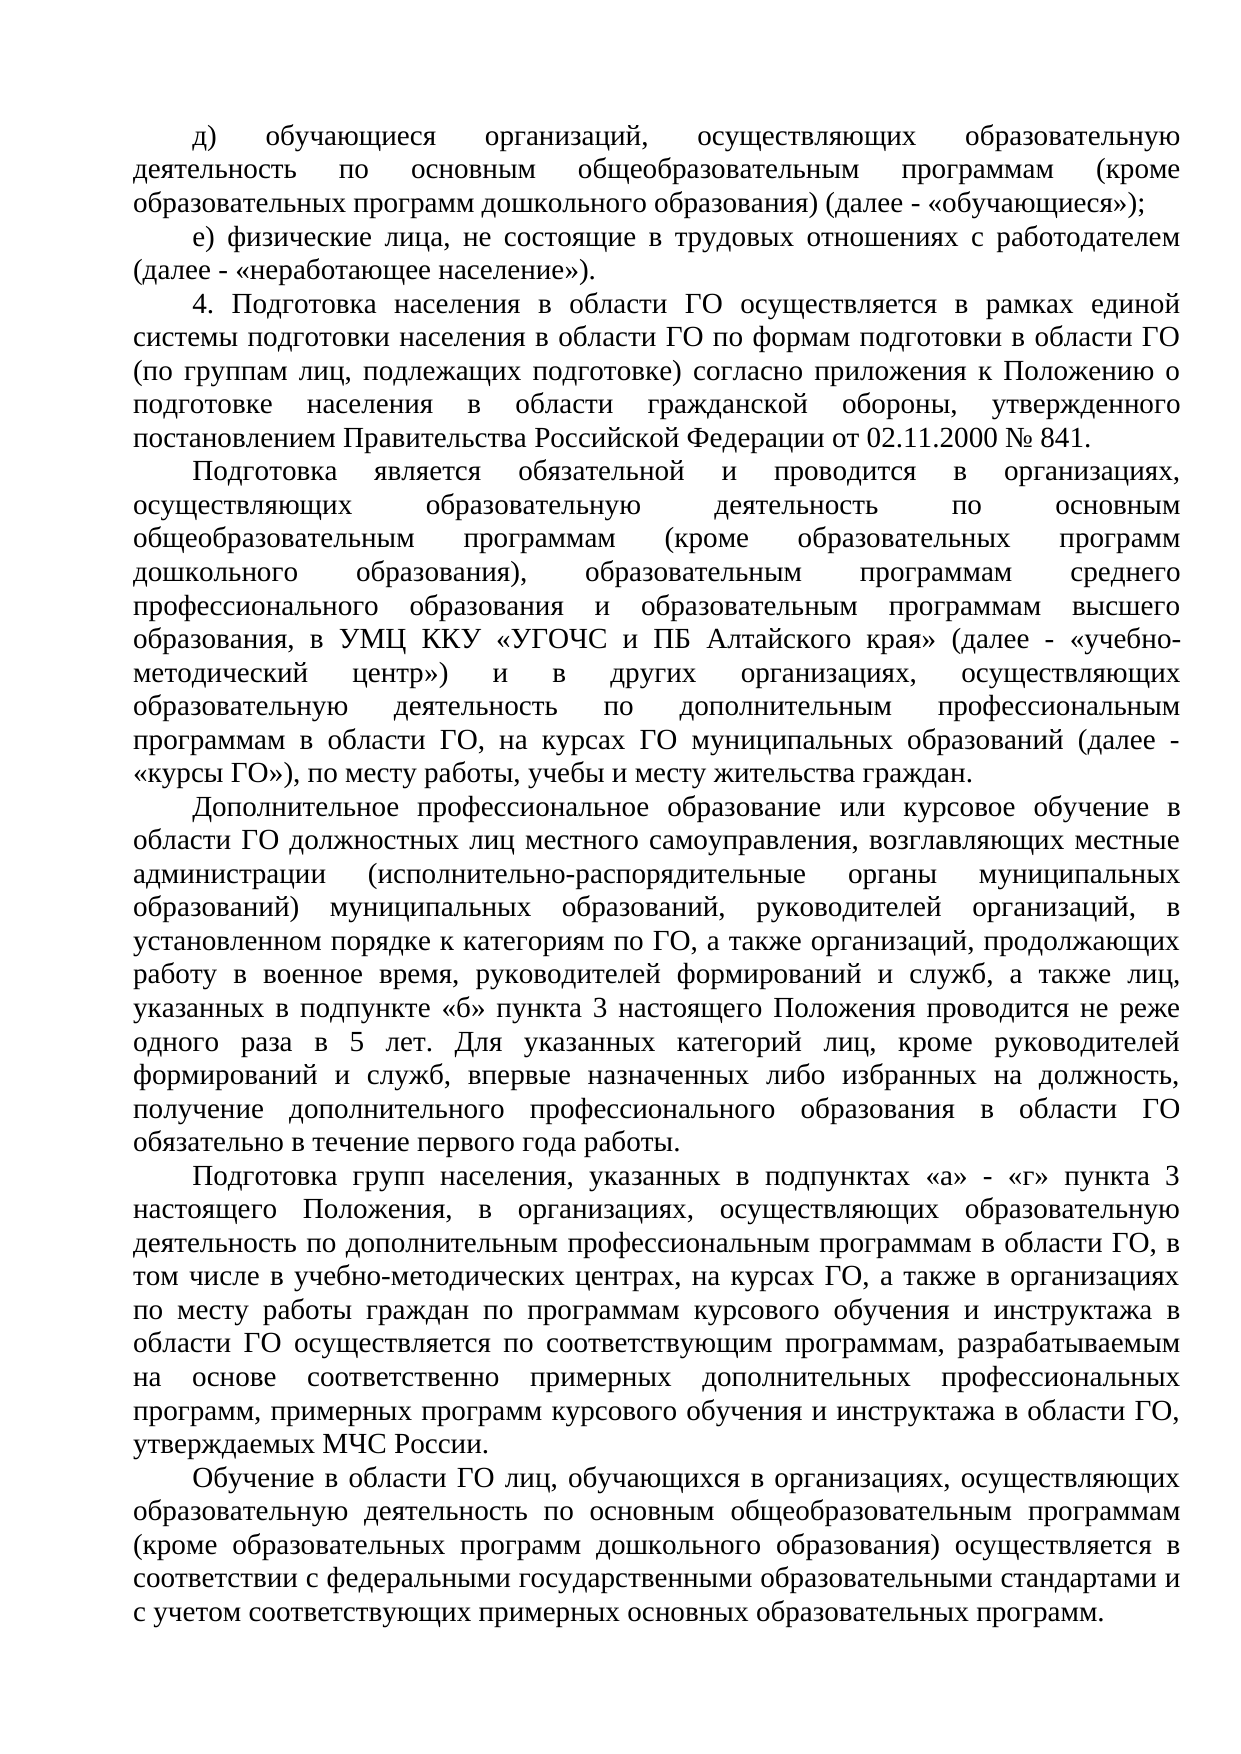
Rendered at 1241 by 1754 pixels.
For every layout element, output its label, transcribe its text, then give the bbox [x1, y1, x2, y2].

text д) обучающиеся организаций, осуществляющих образовательную деятельность по основным общеобразовательным программам (кроме образовательных программ дошкольного образования) (далее - «обучающиеся»); [133, 118, 1181, 219]
text Обучение в области ГО лиц, обучающихся в организациях, осуществляющих образовательную деятельность по основным общеобразовательным программам (кроме образовательных программ дошкольного образования) осуществляется в соответствии с федеральными государственными образовательными стандартами и с учетом соответствующих примерных основных образовательных программ. [133, 1460, 1181, 1627]
text 4. Подготовка населения в области ГО осуществляется в рамках единой системы подготовки населения в области ГО по формам подготовки в области ГО (по группам лиц, подлежащих подготовке) согласно приложения к Положению о подготовке населения в области гражданской обороны, утвержденного постановлением Правительства Российской Федерации от 02.11.2000 № 841. [133, 286, 1181, 453]
text Подготовка является обязательной и проводится в организациях, осуществляющих образовательную деятельность по основным общеобразовательным программам (кроме образовательных программ дошкольного образования), образовательным программам среднего профессионального образования и образовательным программам высшего образования, в УМЦ ККУ «УГОЧС и ПБ Алтайского края» (далее - «учебно-методический центр») и в других организациях, осуществляющих образовательную деятельность по дополнительным профессиональным программам в области ГО, на курсах ГО муниципальных образований (далее - «курсы ГО»), по месту работы, учебы и месту жительства граждан. [133, 453, 1181, 789]
text е) физические лица, не состоящие в трудовых отношениях с работодателем (далее - «неработающее население»). [133, 219, 1181, 286]
text Подготовка групп населения, указанных в подпунктах «а» - «г» пункта 3 настоящего Положения, в организациях, осуществляющих образовательную деятельность по дополнительным профессиональным программам в области ГО, в том числе в учебно-методических центрах, на курсах ГО, а также в организациях по месту работы граждан по программам курсового обучения и инструктажа в области ГО осуществляется по соответствующим программам, разрабатываемым на основе соответственно примерных дополнительных профессиональных программ, примерных программ курсового обучения и инструктажа в области ГО, утверждаемых МЧС России. [133, 1158, 1181, 1460]
text Дополнительное профессиональное образование или курсовое обучение в области ГО должностных лиц местного самоуправления, возглавляющих местные администрации (исполнительно-распорядительные органы муниципальных образований) муниципальных образований, руководителей организаций, в установленном порядке к категориям по ГО, а также организаций, продолжающих работу в военное время, руководителей формирований и служб, а также лиц, указанных в подпункте «б» пункта 3 настоящего Положения проводится не реже одного раза в 5 лет. Для указанных категорий лиц, кроме руководителей формирований и служб, впервые назначенных либо избранных на должность, получение дополнительного профессионального образования в области ГО обязательно в течение первого года работы. [133, 789, 1181, 1158]
